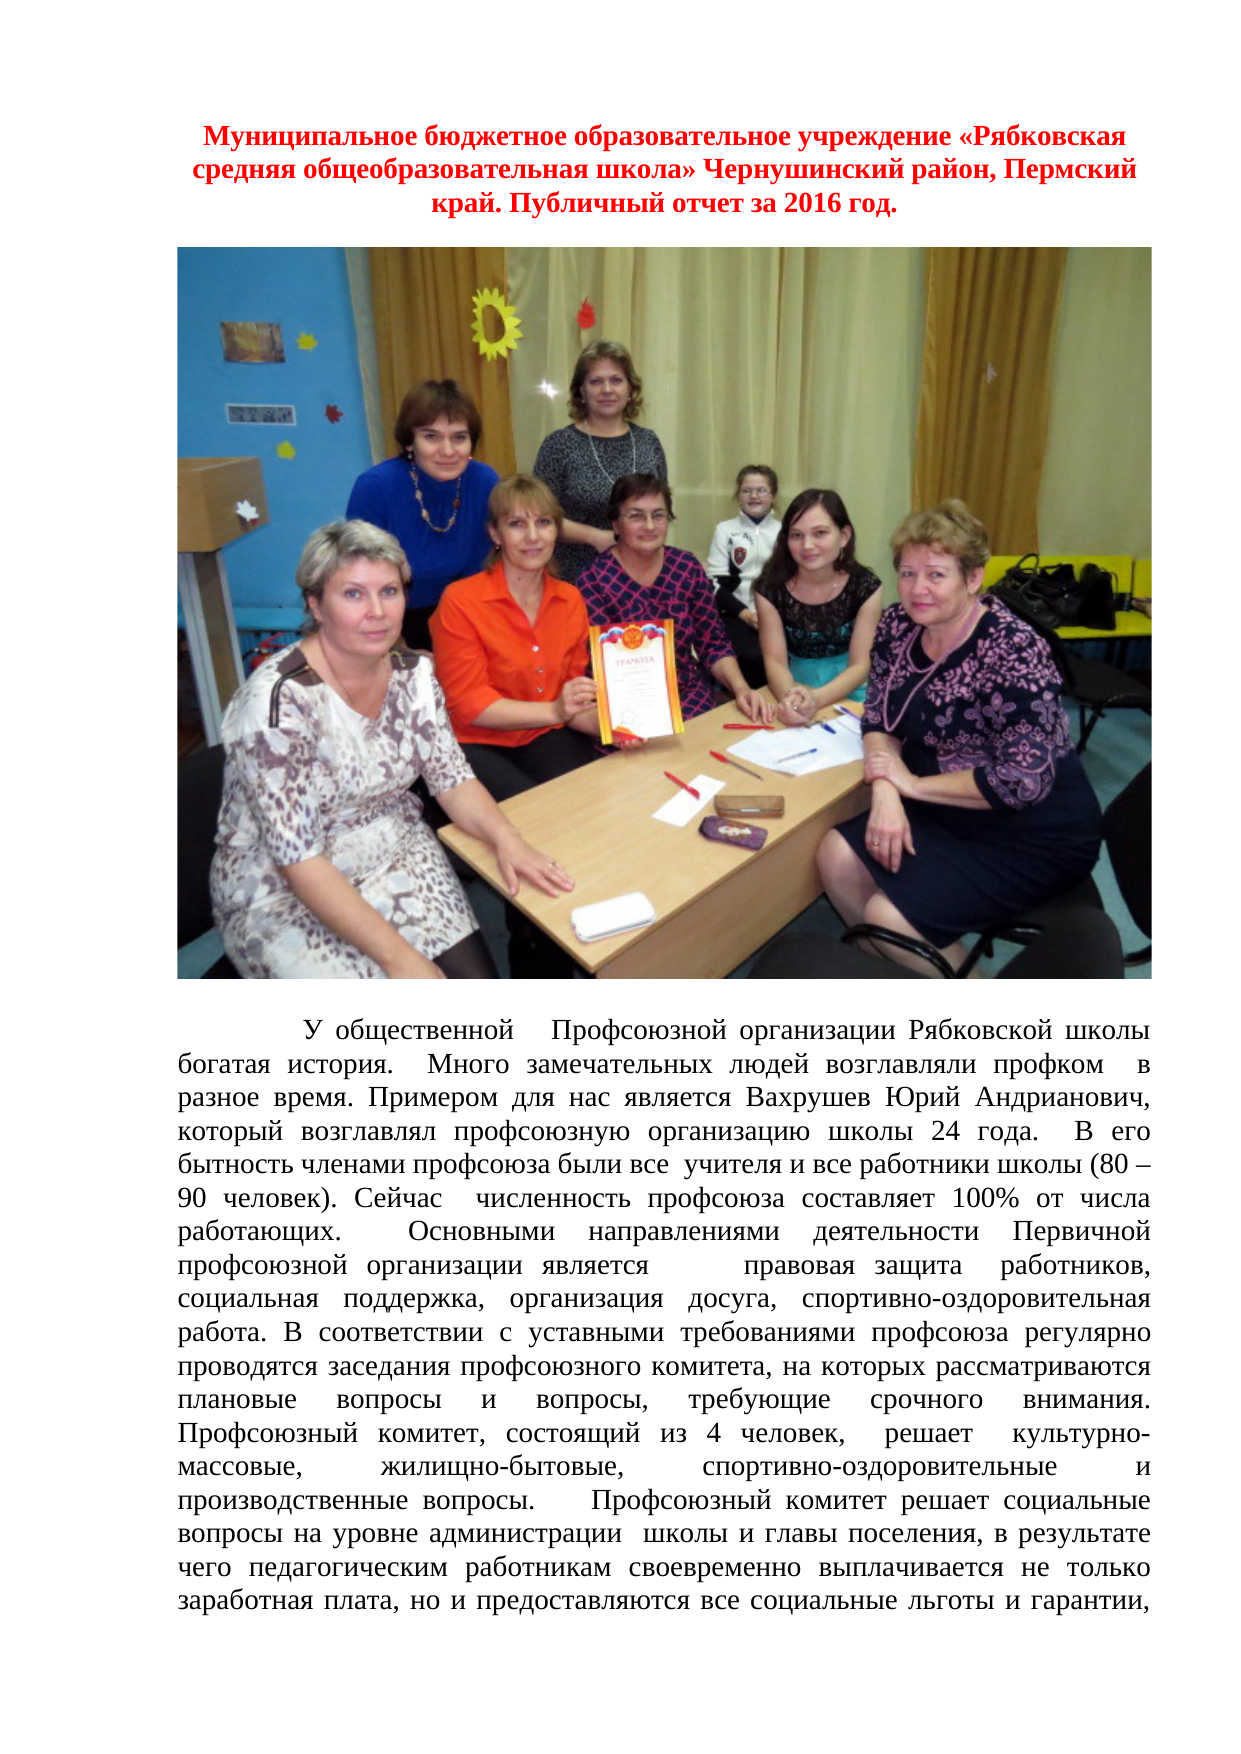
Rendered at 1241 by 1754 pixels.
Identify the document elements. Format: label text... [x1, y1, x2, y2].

picture [177, 247, 1152, 979]
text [177, 1012, 1152, 1616]
text Муниципальное бюджетное образовательное учреждение «Рябковская средняя общеобразовательная школа» Чернушинский район, Пермский край. Публичный отчет за 2016 год. [177, 118, 1152, 219]
